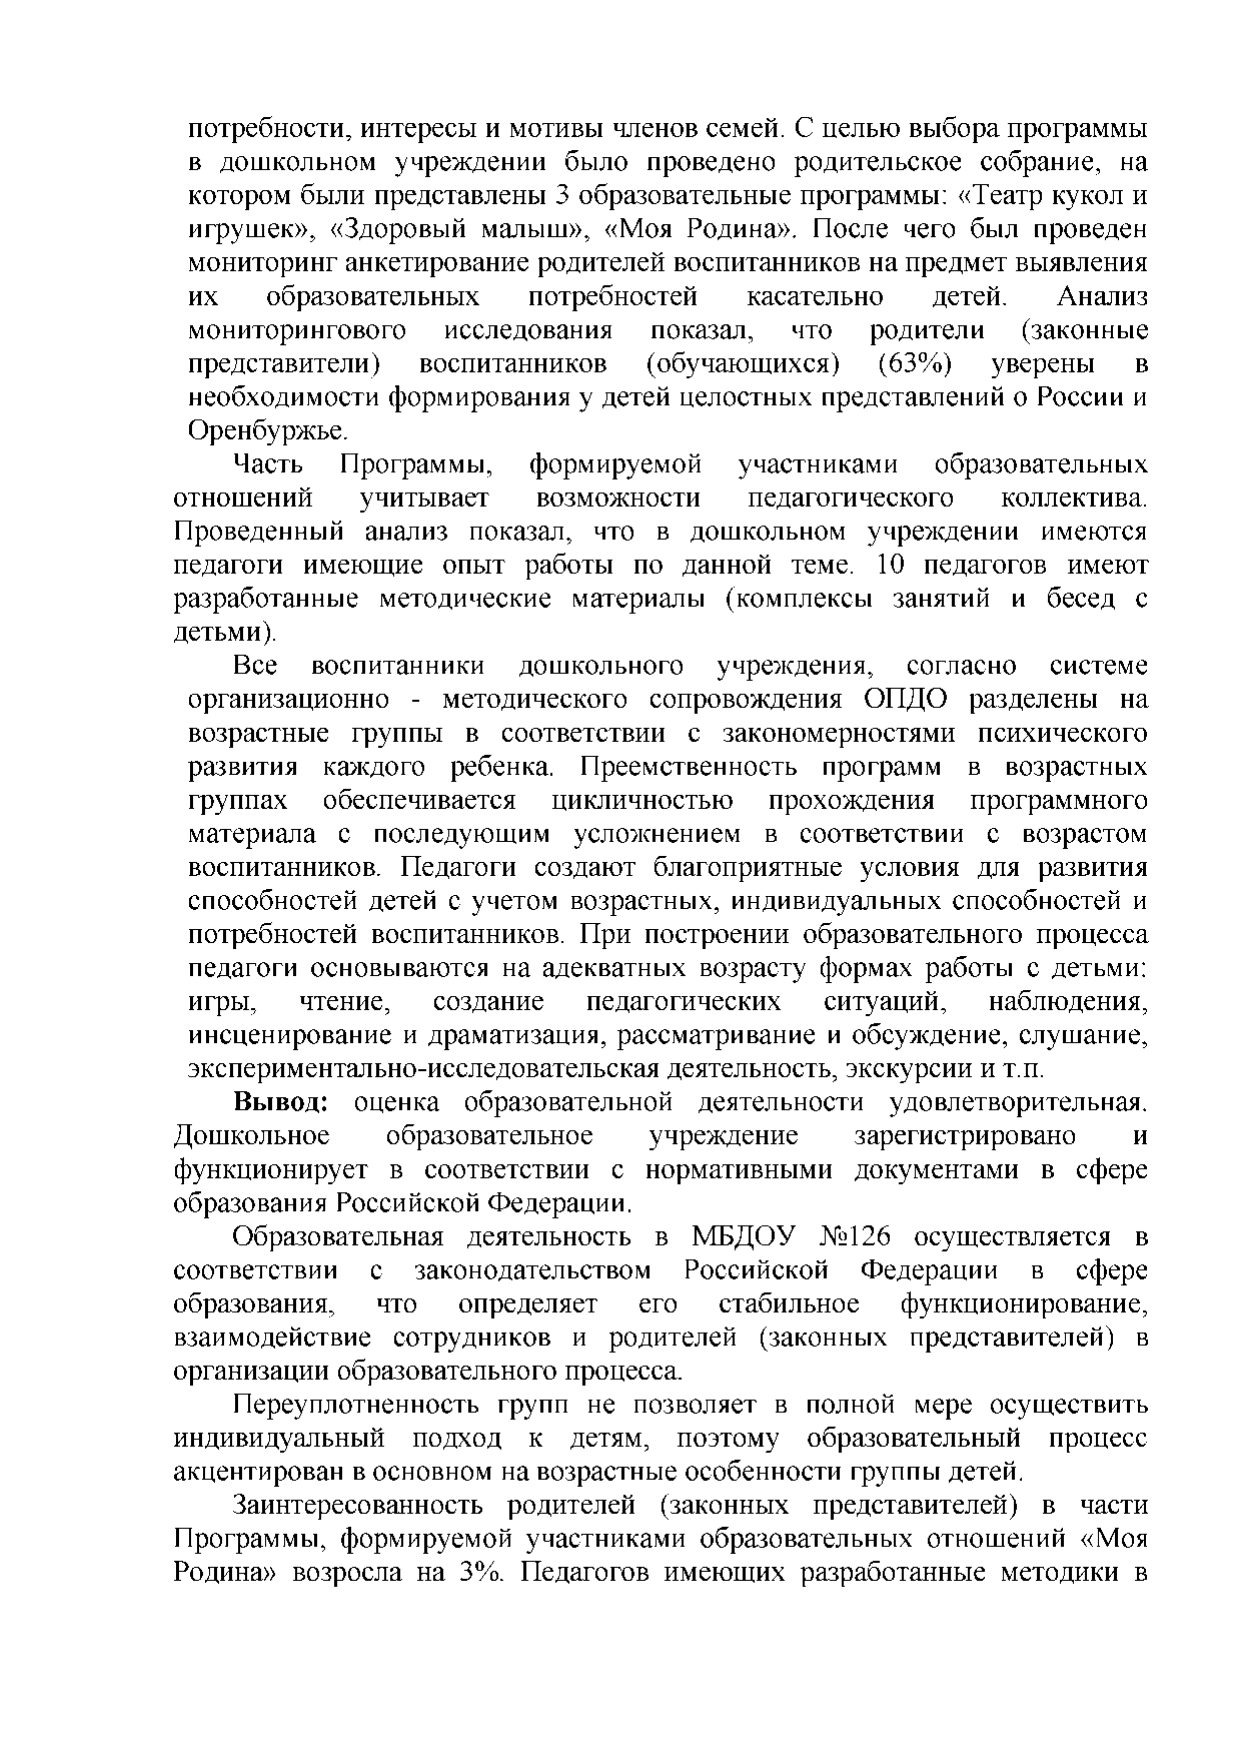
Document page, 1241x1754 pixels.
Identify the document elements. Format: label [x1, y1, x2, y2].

picture [117, 76, 1189, 1736]
